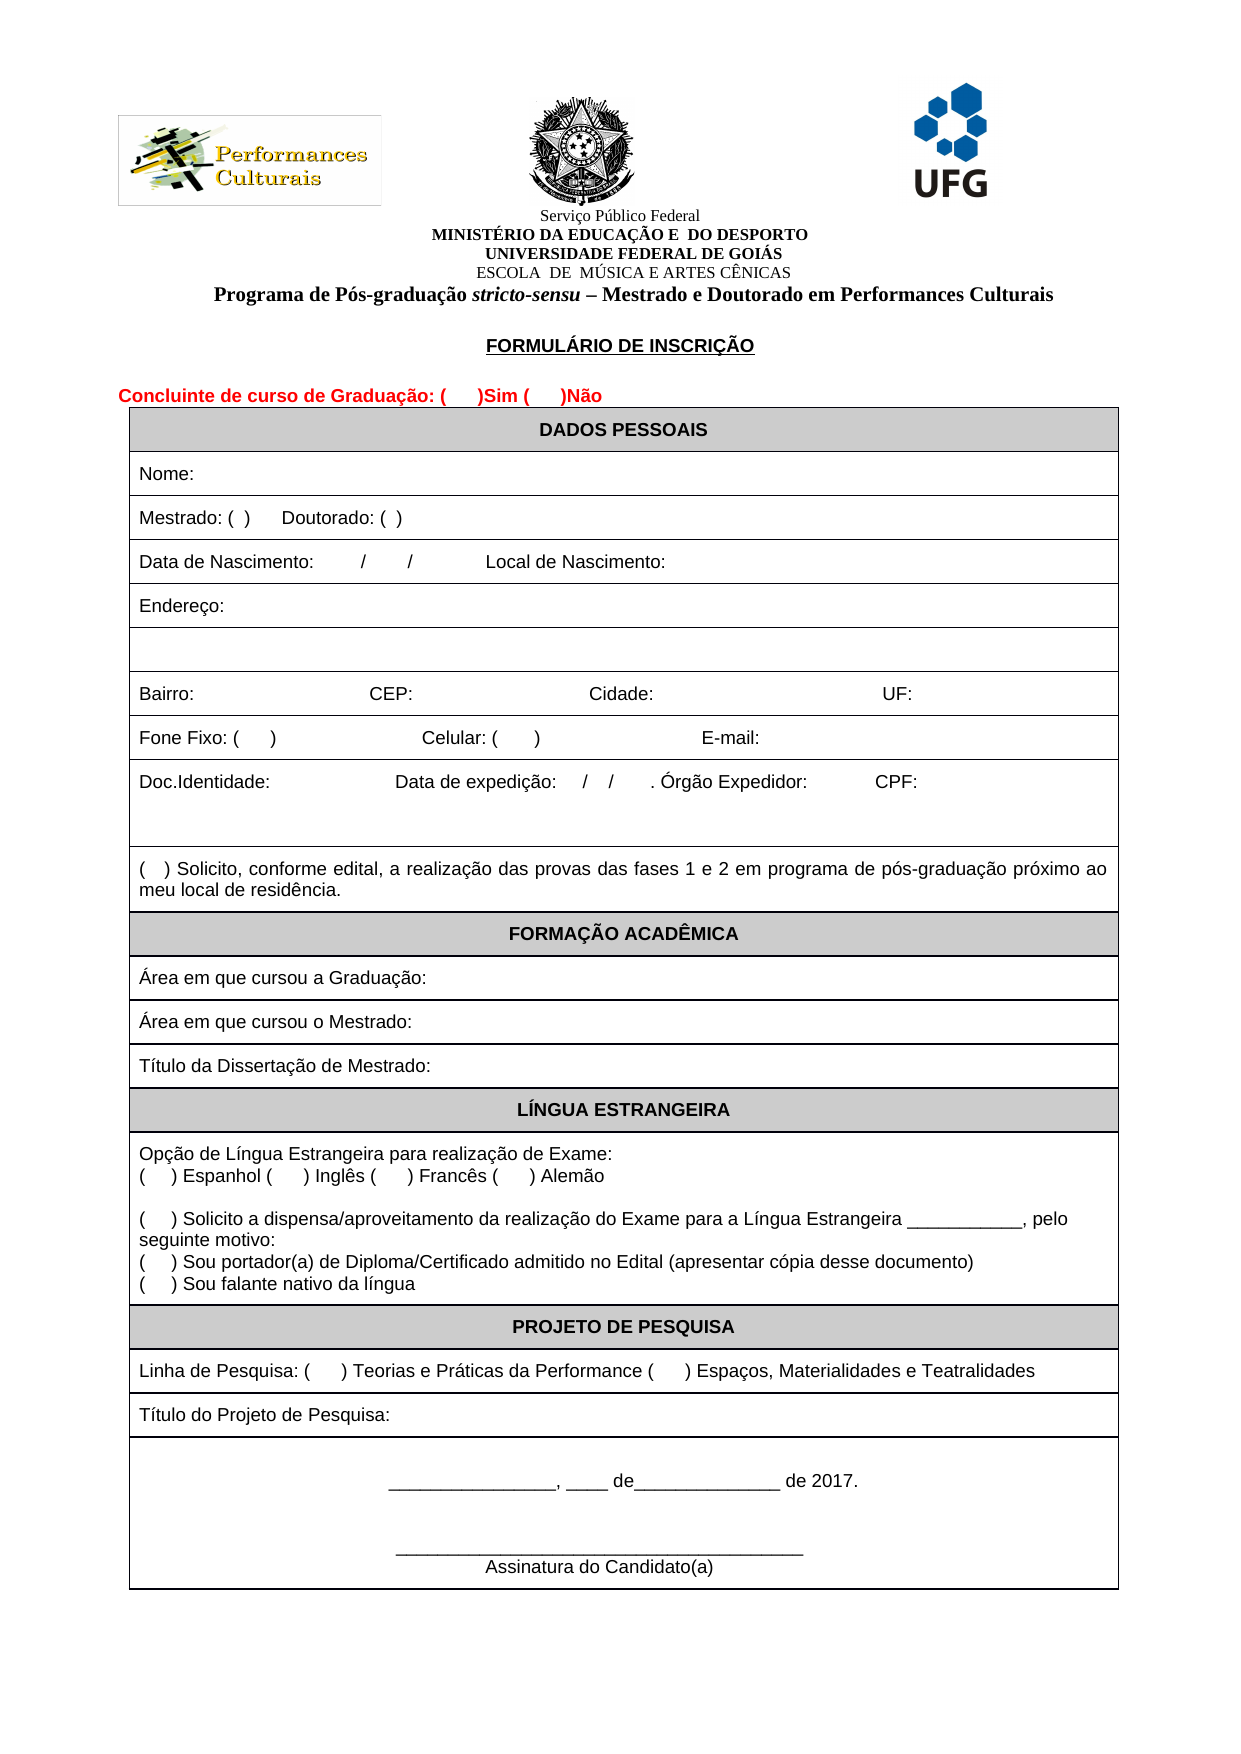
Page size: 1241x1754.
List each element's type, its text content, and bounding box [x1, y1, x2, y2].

picture [898, 75, 1003, 206]
table_cell Título do Projeto de Pesquisa: [130, 1394, 1118, 1436]
table_cell Endereço: [130, 584, 1118, 627]
table_cell Área em que cursou a Graduação: [130, 957, 1118, 999]
table_cell [130, 628, 1118, 671]
text MINISTÉRIO DA EDUCAÇÃO E DO DESPORTO [118, 225, 1122, 244]
table_cell PROJETO DE PESQUISA [130, 1306, 1118, 1348]
text FORMULÁRIO DE INSCRIÇÃO [118, 335, 1122, 357]
table_cell Nome: [130, 452, 1118, 495]
table_cell Título da Dissertação de Mestrado: [130, 1045, 1118, 1087]
table_cell Linha de Pesquisa: ( ) Teorias e Práticas da Performance ( ) Espaços, Materialidades e Teatralidades [130, 1350, 1118, 1392]
table_cell FORMAÇÃO ACADÊMICA [130, 913, 1118, 955]
text UNIVERSIDADE FEDERAL DE GOIÁS ESCOLA DE MÚSICA E ARTES CÊNICAS Programa de Pós-graduação stricto-sensu – Mestrado e Doutorado em Performances Culturais [118, 244, 1149, 306]
table_cell LÍNGUA ESTRANGEIRA [130, 1089, 1118, 1131]
picture [118, 115, 382, 206]
table_cell Data de Nascimento: / / Local de Nascimento: [130, 540, 1118, 583]
table_cell Fone Fixo: ( ) Celular: ( ) E-mail: [130, 716, 1118, 758]
table_cell Doc.Identidade: Data de expedição: / / . Órgão Expedidor: CPF: [130, 760, 1118, 846]
table_cell Opção de Língua Estrangeira para realização de Exame: ( ) Espanhol ( ) Inglês ( ) Francês ( ) Alemão ( ) Solicito a dispensa/aproveitamento da realização do Exame para a Língua Estrangeira ___________, pelo seguinte motivo: ( ) Sou portador(a) de Diploma/Certificado admitido no Edital (apresentar cópia desse documento) ( ) Sou falante nativo da língua [130, 1133, 1118, 1304]
picture [529, 97, 635, 206]
table_cell ( ) Solicito, conforme edital, a realização das provas das fases 1 e 2 em programa de pós-graduação próximo ao meu local de residência. [130, 847, 1118, 911]
table_cell ________________, ____ de______________ de 2017. _______________________________________ Assinatura do Candidato(a) [130, 1438, 1118, 1588]
text Serviço Público Federal [118, 206, 1122, 225]
table_cell Bairro: CEP: Cidade: UF: [130, 672, 1118, 714]
table_cell Mestrado: ( ) Doutorado: ( ) [130, 496, 1118, 539]
table_header DADOS PESSOAIS [130, 408, 1118, 451]
text Concluinte de curso de Graduação: ( )Sim ( )Não [118, 385, 1122, 407]
table_cell Área em que cursou o Mestrado: [130, 1001, 1118, 1043]
